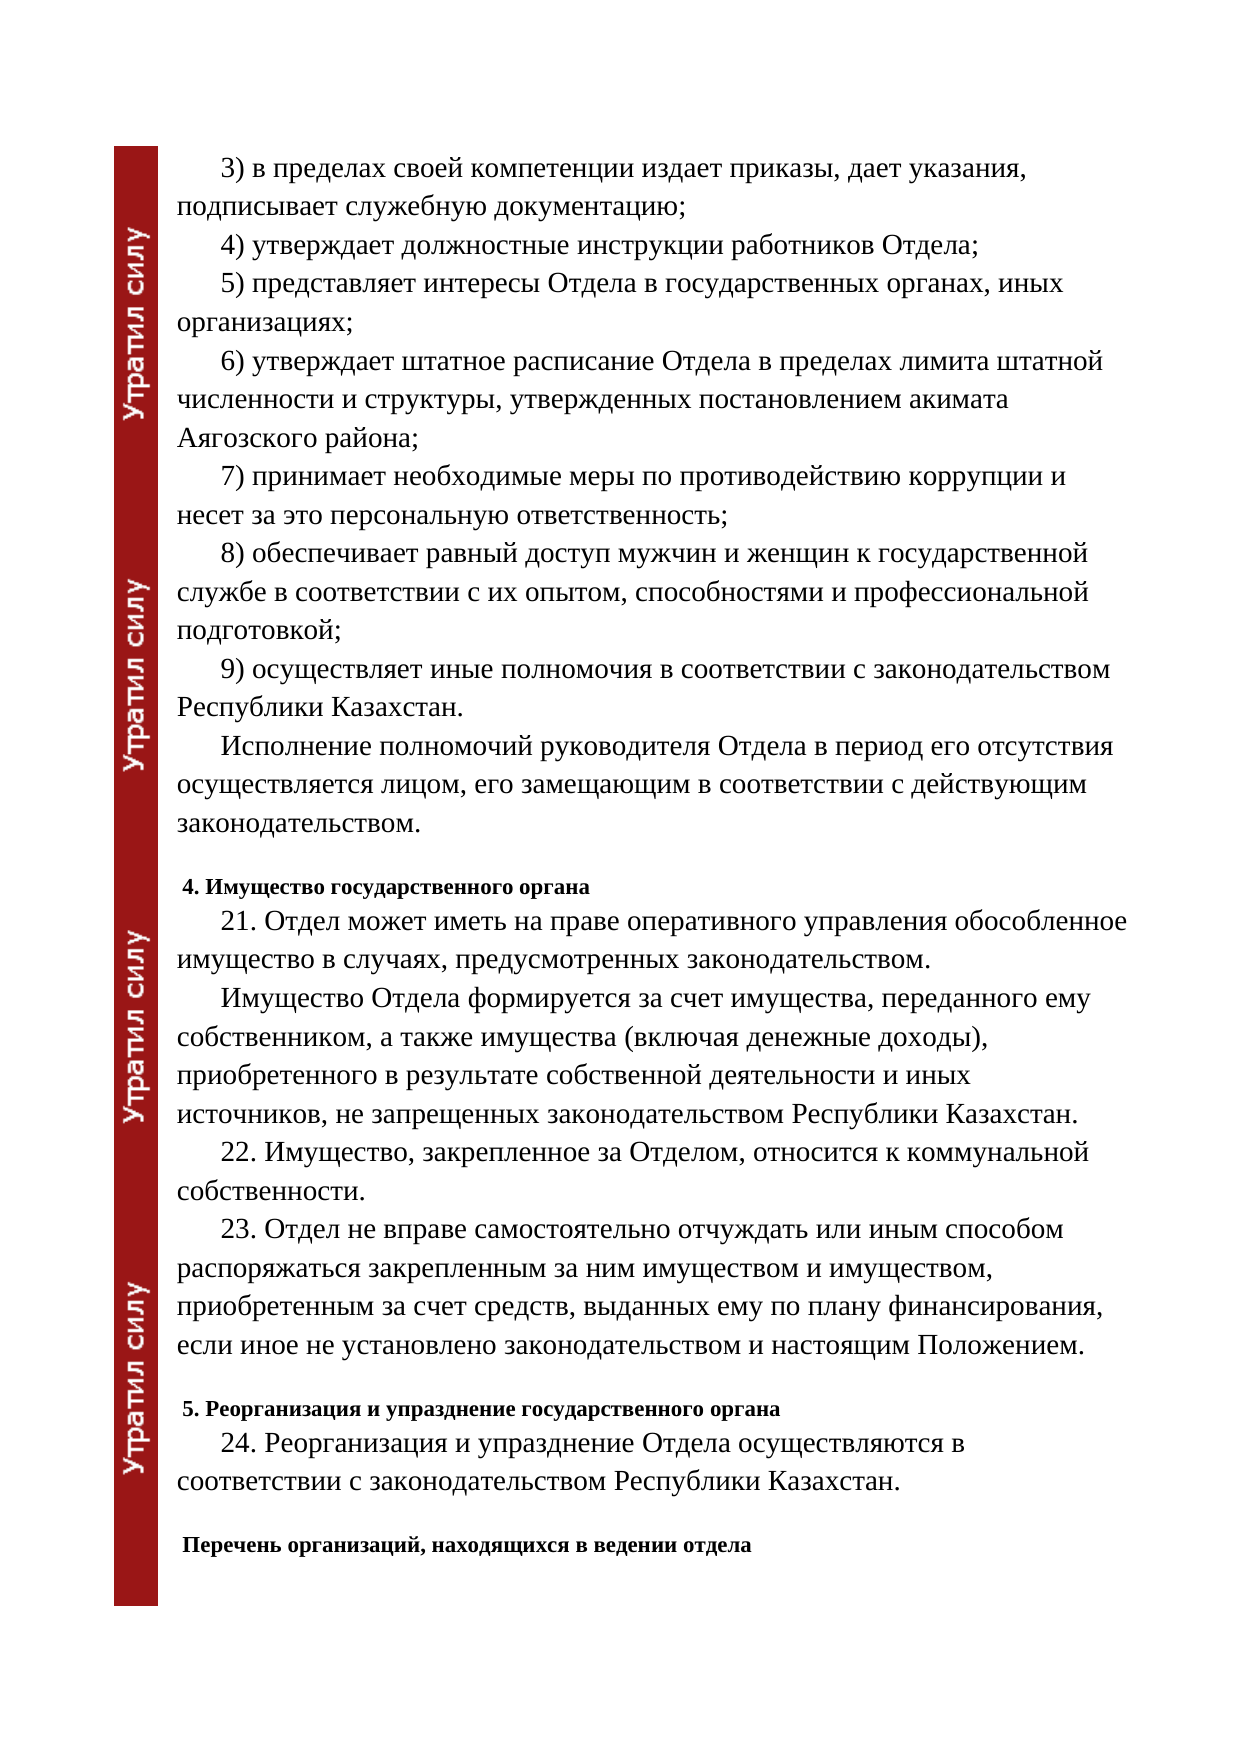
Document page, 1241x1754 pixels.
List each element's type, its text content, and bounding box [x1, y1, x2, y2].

picture [114, 869, 158, 873]
picture [114, 146, 158, 150]
text 21. Отдел может иметь на праве оперативного управления обособленное имущество в случаях, предусмотренных законодательством. Имущество Отдела формируется за счет имущества, переданного ему собственником, а также имущества (включая денежные доходы), приобретенного в результате собственной деятельности и иных источников, не запрещенных законодательством Республики Казахстан. 22. Имущество, закрепленное за Отделом, относится к коммунальной собственности. 23. Отдел не вправе самостоятельно отчуждать или иным способом распоряжаться закрепленным за ним имуществом и имуществом, приобретенным за счет средств, выданных ему по плану финансирования, если иное не установлено законодательством и настоящим Положением. [112, 903, 1128, 1391]
picture [114, 1557, 158, 1606]
text 24. Реорганизация и упразднение Отдела осуществляются в соответствии с законодательством Республики Казахстан. [112, 1425, 1128, 1527]
picture [114, 1421, 158, 1425]
text 5. Реорганизация и упразднение государственного органа [112, 1394, 1128, 1421]
picture [114, 899, 158, 903]
text Перечень организаций, находящихся в ведении отдела [112, 1531, 1128, 1557]
text 4. Имущество государственного органа [112, 873, 1128, 899]
picture [114, 1527, 158, 1531]
